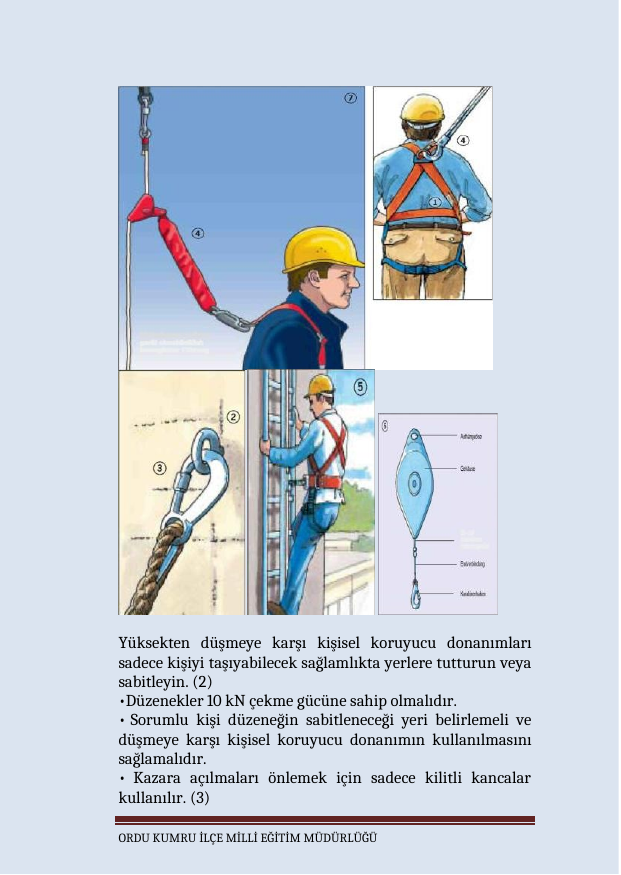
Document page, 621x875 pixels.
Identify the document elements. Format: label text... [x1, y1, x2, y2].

text Yüksekten düşmeye karşı kişisel koruyucu donanımları sadece kişiyi taşıyabilecek sağlamlıkta yerlere tutturun veya sabitleyin. (2) [118, 634, 532, 691]
text •Düzenekler 10 kN çekme gücüne sahip olmalıdır. [118, 691, 572, 711]
picture [118, 86, 493, 615]
list Kazara açılmaları önlemek için sadece kilitli kancalar kullanılır. (3) [118, 768, 532, 807]
picture [378, 413, 498, 615]
list Sorumlu kişi düzeneğin sabitleneceği yeri belirlemeli ve düşmeye karşı kişisel koruyucu donanımın kullanılmasını sağlamalıdır. [118, 711, 532, 768]
